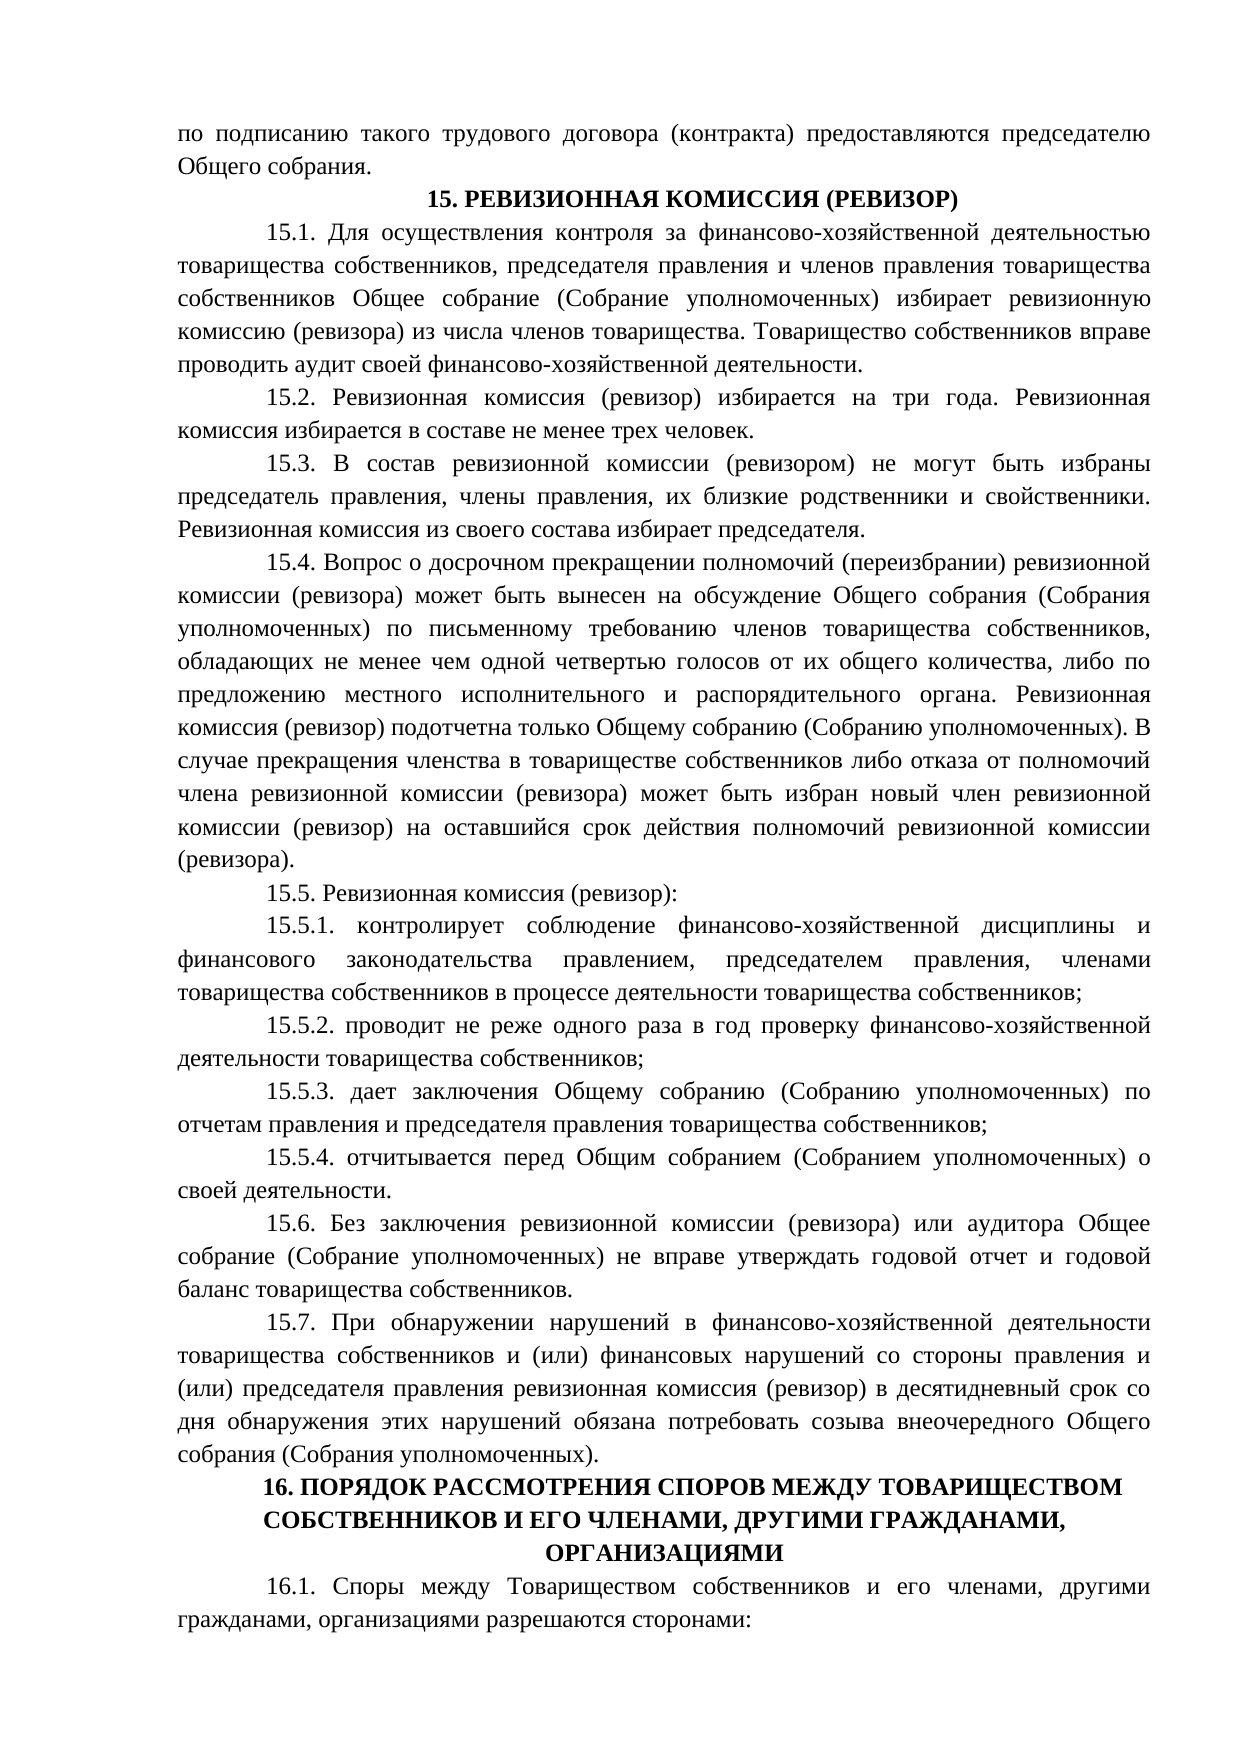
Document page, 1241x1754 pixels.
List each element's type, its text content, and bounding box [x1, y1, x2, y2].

text 15. РЕВИЗИОННАЯ КОМИССИЯ (РЕВИЗОР) [177, 184, 1152, 213]
text 16.1. Споры между Товариществом собственников и его членами, другими гражданами, организациями разрешаются сторонами: [177, 1571, 1152, 1633]
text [177, 118, 1152, 180]
text 15.5.4. отчитывается перед Общим собранием (Собранием уполномоченных) о своей деятельности. [177, 1142, 1152, 1203]
text 15.4. Вопрос о досрочном прекращении полномочий (переизбрании) ревизионной комиссии (ревизора) может быть вынесен на обсуждение Общего собрания (Собрания уполномоченных) по письменному требованию членов товарищества собственников, обладающих не менее чем одной четвертью голосов от их общего количества, либо по предложению местного исполнительного и распорядительного органа. Ревизионная комиссия (ревизор) подотчетна только Общему собранию (Собранию уполномоченных). В случае прекращения членства в товариществе собственников либо отказа от полномочий члена ревизионной комиссии (ревизора) может быть избран новый член ревизионной комиссии (ревизор) на оставшийся срок действия полномочий ревизионной комиссии (ревизора). [177, 547, 1152, 873]
text 15.5.3. дает заключения Общему собранию (Собранию уполномоченных) по отчетам правления и председателя правления товарищества собственников; [177, 1076, 1152, 1137]
text 15.1. Для осуществления контроля за финансово-хозяйственной деятельностью товарищества собственников, председателя правления и членов правления товарищества собственников Общее собрание (Собрание уполномоченных) избирает ревизионную комиссию (ревизора) из числа членов товарищества. Товарищество собственников вправе проводить аудит своей финансово-хозяйственной деятельности. [177, 217, 1152, 378]
text 16. ПОРЯДОК РАССМОТРЕНИЯ СПОРОВ МЕЖДУ ТОВАРИЩЕСТВОМ СОБСТВЕННИКОВ И ЕГО ЧЛЕНАМИ, ДРУГИМИ ГРАЖДАНАМИ, ОРГАНИЗАЦИЯМИ [177, 1472, 1152, 1567]
text 15.5.2. проводит не реже одного раза в год проверку финансово-хозяйственной деятельности товарищества собственников; [177, 1010, 1152, 1071]
text 15.5.1. контролирует соблюдение финансово-хозяйственной дисциплины и финансового законодательства правлением, председателем правления, членами товарищества собственников в процессе деятельности товарищества собственников; [177, 911, 1152, 1005]
text 15.5. Ревизионная комиссия (ревизор): [177, 878, 1152, 906]
text 15.7. При обнаружении нарушений в финансово-хозяйственной деятельности товарищества собственников и (или) финансовых нарушений со стороны правления и (или) председателя правления ревизионная комиссия (ревизор) в десятидневный срок со дня обнаружения этих нарушений обязана потребовать созыва внеочередного Общего собрания (Собрания уполномоченных). [177, 1307, 1152, 1468]
text 15.3. В состав ревизионной комиссии (ревизором) не могут быть избраны председатель правления, члены правления, их близкие родственники и свойственники. Ревизионная комиссия из своего состава избирает председателя. [177, 448, 1152, 543]
text 15.6. Без заключения ревизионной комиссии (ревизора) или аудитора Общее собрание (Собрание уполномоченных) не вправе утверждать годовой отчет и годовой баланс товарищества собственников. [177, 1208, 1152, 1303]
text 15.2. Ревизионная комиссия (ревизор) избирается на три года. Ревизионная комиссия избирается в составе не менее трех человек. [177, 382, 1152, 444]
